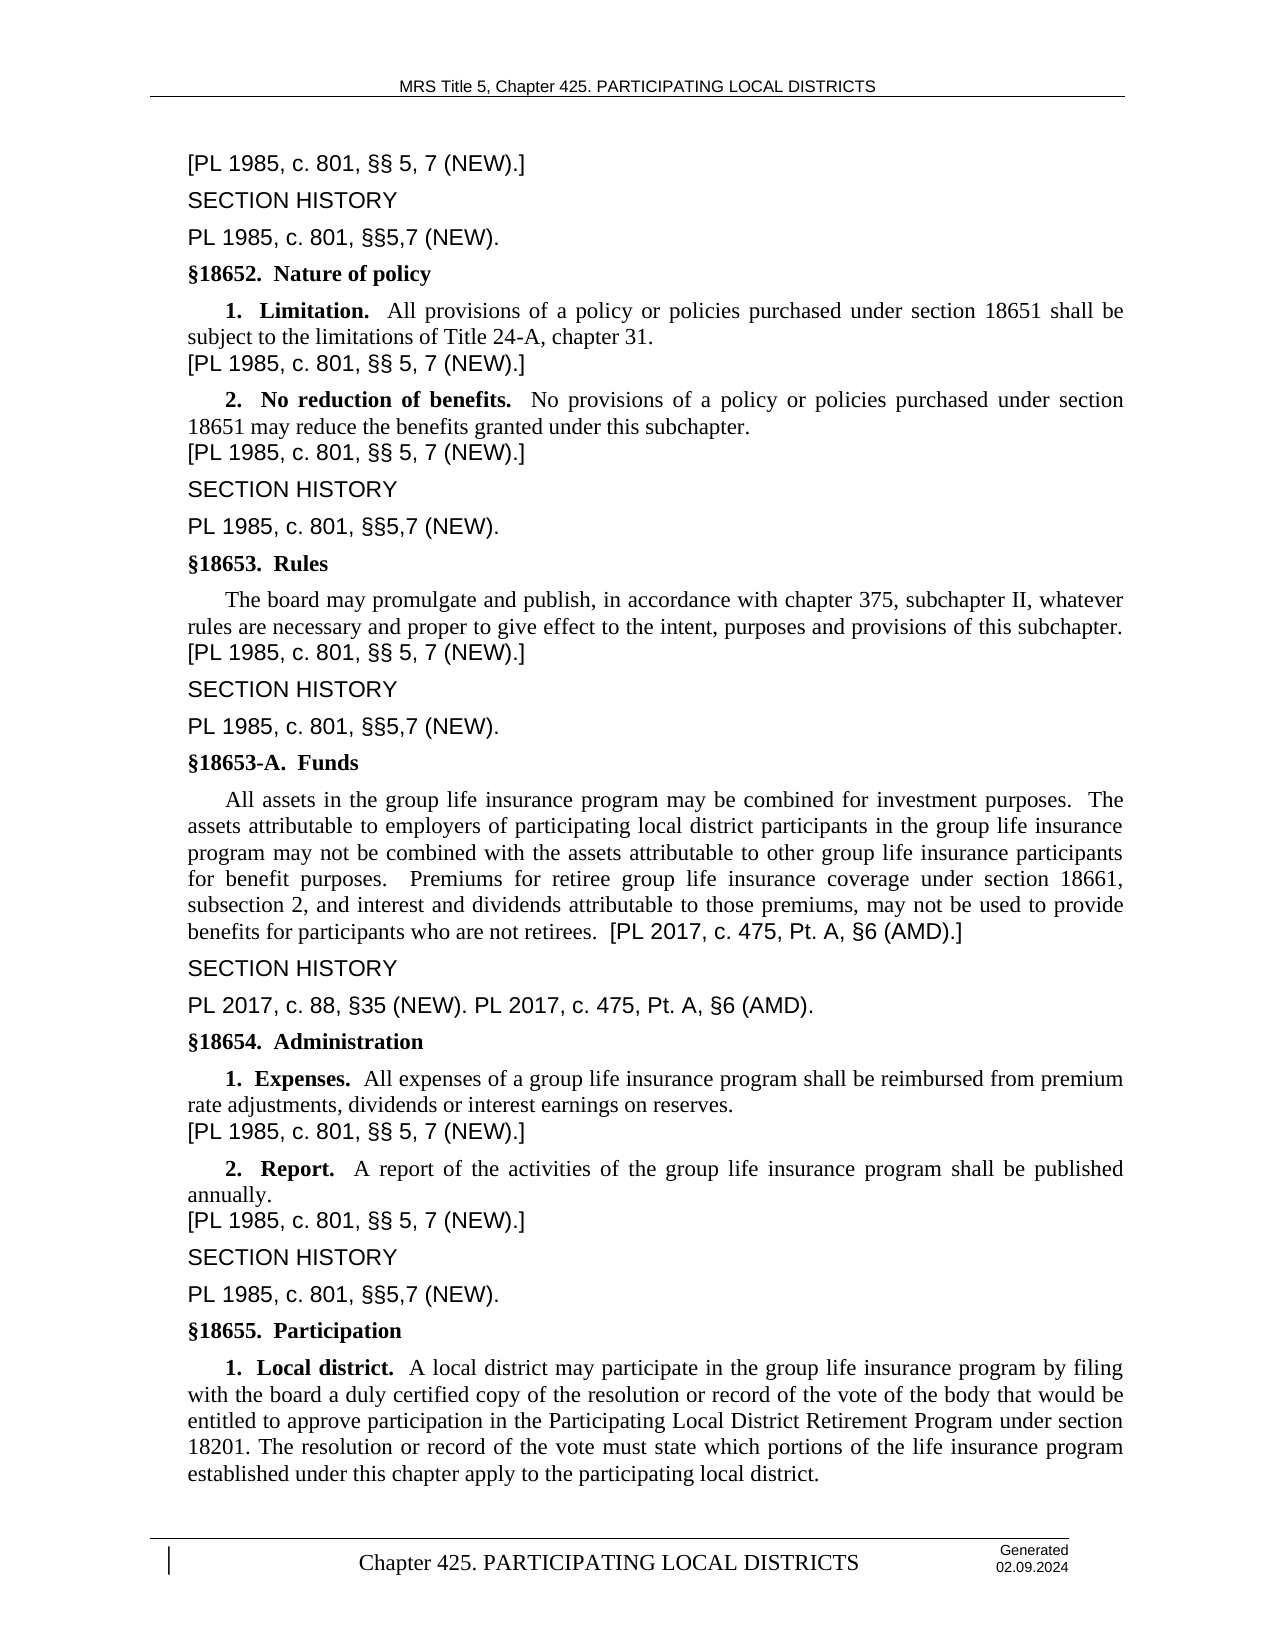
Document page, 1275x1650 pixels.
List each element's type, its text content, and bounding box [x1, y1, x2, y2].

text 1. Expenses. All expenses of a group life insurance program shall be reimbursed from premium rate adjustments, dividends or interest earnings on reserves. [187, 1065, 1125, 1118]
text 2. Report. A report of the activities of the group life insurance program shall be published annually. [187, 1154, 1125, 1207]
text PL 1985, c. 801, §§5,7 (NEW). [187, 513, 1125, 539]
text All assets in the group life insurance program may be combined for investment purposes. The assets attributable to employers of participating local district participants in the group life insurance program may not be combined with the assets attributable to other group life insurance participants for benefit purposes. Premiums for retiree group life insurance coverage under section 18661, subsection 2, and interest and dividends attributable to those premiums, may not be used to provide benefits for participants who are not retirees. [PL 2017, c. 475, Pt. A, §6 (AMD).] [187, 786, 1125, 944]
text SECTION HISTORY [187, 476, 1125, 502]
text §18654. Administration [187, 1028, 1125, 1055]
text SECTION HISTORY [187, 676, 1125, 702]
text [PL 1985, c. 801, §§ 5, 7 (NEW).] [187, 439, 1125, 466]
text SECTION HISTORY [187, 955, 1125, 981]
text 1. Limitation. All provisions of a policy or policies purchased under section 18651 shall be subject to the limitations of Title 24‑A, chapter 31. [187, 297, 1125, 350]
text PL 1985, c. 801, §§5,7 (NEW). [187, 223, 1125, 250]
text 2. No reduction of benefits. No provisions of a policy or policies purchased under section 18651 may reduce the benefits granted under this subchapter. [187, 387, 1125, 439]
text PL 1985, c. 801, §§5,7 (NEW). [187, 713, 1125, 739]
text [PL 1985, c. 801, §§ 5, 7 (NEW).] [187, 1207, 1125, 1234]
text [PL 1985, c. 801, §§ 5, 7 (NEW).] [187, 1118, 1125, 1144]
text PL 2017, c. 88, §35 (NEW). PL 2017, c. 475, Pt. A, §6 (AMD). [187, 992, 1125, 1018]
text §18652. Nature of policy [187, 260, 1125, 287]
text §18655. Participation [187, 1318, 1125, 1344]
text [PL 1985, c. 801, §§ 5, 7 (NEW).] [187, 150, 1125, 176]
text SECTION HISTORY [187, 1244, 1125, 1270]
text §18653. Rules [187, 549, 1125, 576]
text §18653-A. Funds [187, 749, 1125, 776]
text [PL 1985, c. 801, §§ 5, 7 (NEW).] [187, 350, 1125, 376]
text The board may promulgate and publish, in accordance with chapter 375, subchapter II, whatever rules are necessary and proper to give effect to the intent, purposes and provisions of this subchapter. [PL 1985, c. 801, §§ 5, 7 (NEW).] [187, 586, 1125, 665]
text SECTION HISTORY [187, 187, 1125, 213]
text PL 1985, c. 801, §§5,7 (NEW). [187, 1281, 1125, 1307]
text 1. Local district. A local district may participate in the group life insurance program by filing with the board a duly certified copy of the resolution or record of the vote of the body that would be entitled to approve participation in the Participating Local District Retirement Program under section 18201. The resolution or record of the vote must state which portions of the life insurance program established under this chapter apply to the participating local district. [187, 1354, 1125, 1486]
